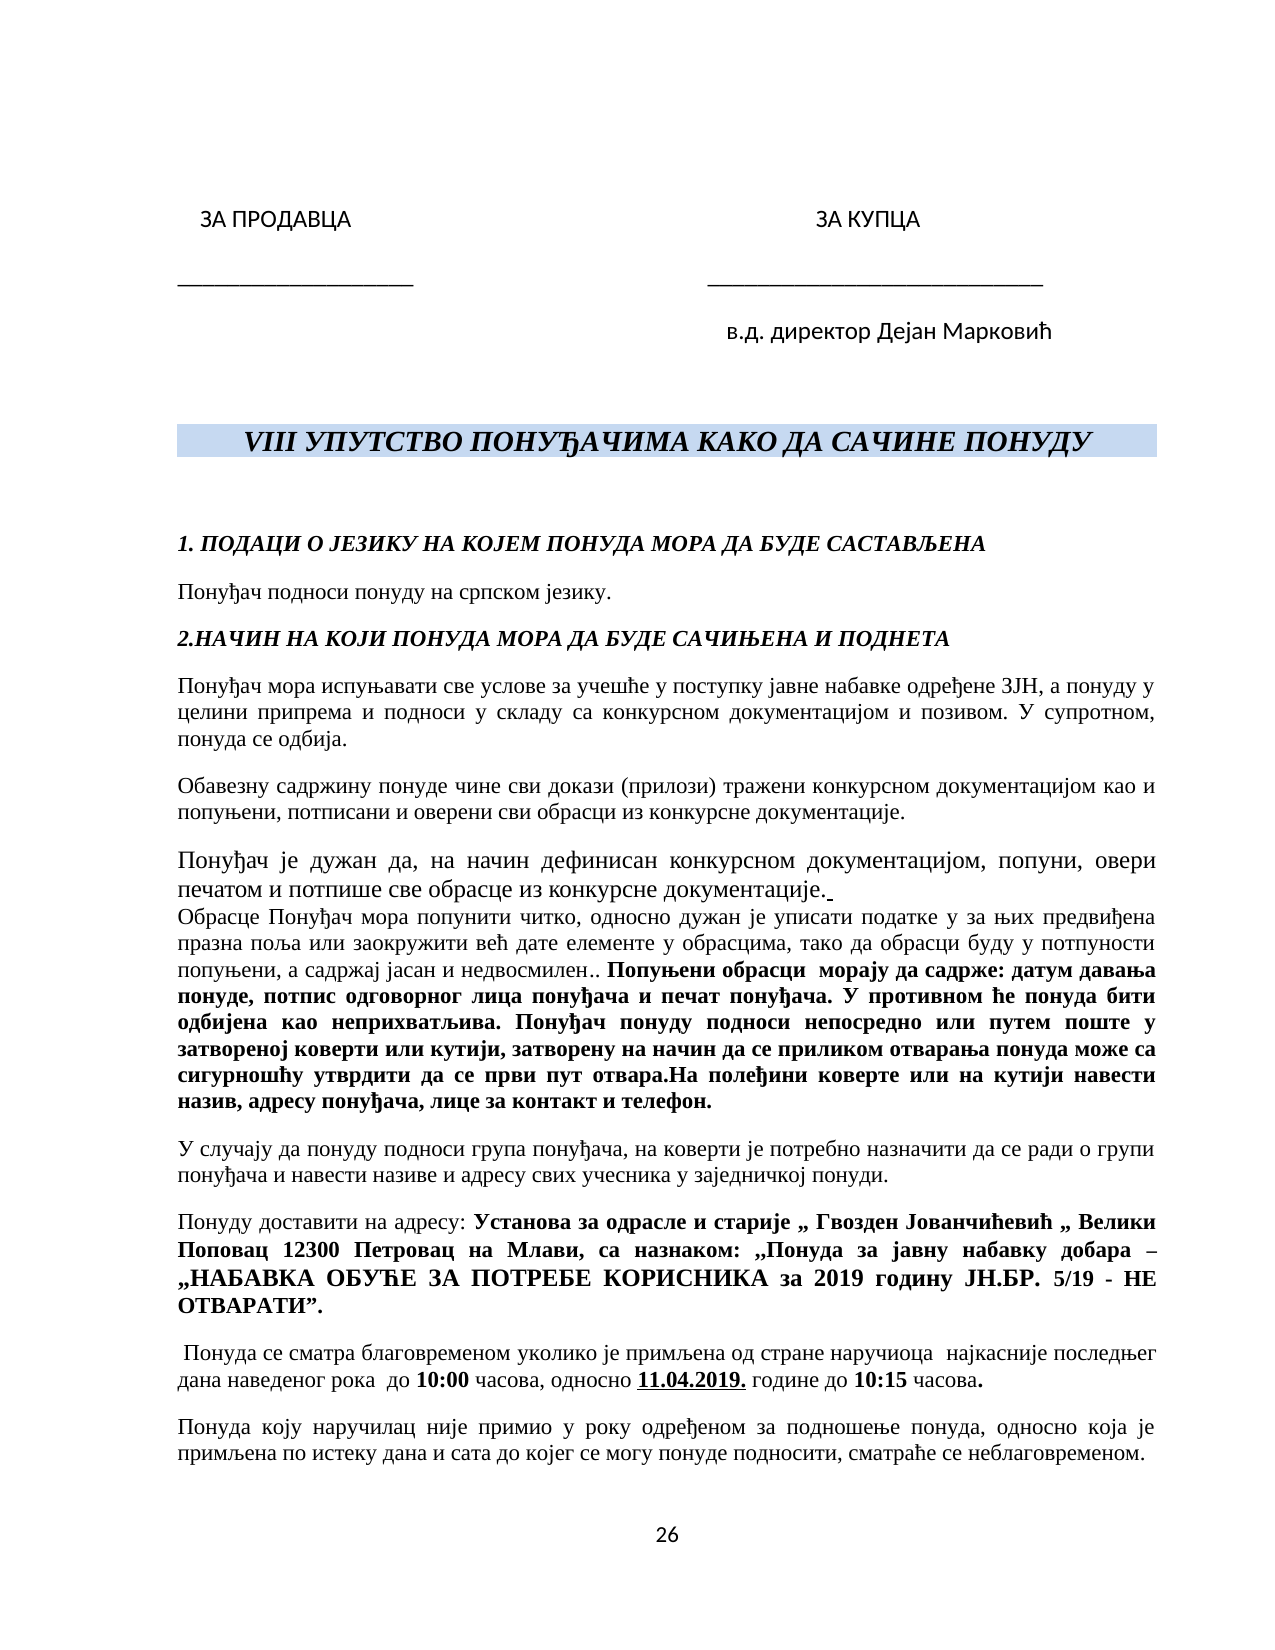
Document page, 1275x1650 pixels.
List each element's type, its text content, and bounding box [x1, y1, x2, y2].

text Понуђач мора испуњавати све услове за учешће у поступку јавне набавке одређене ЗЈН, а понуду у целини припрема и подноси у складу са конкурсном документацијом и позивом. У супротном, понуда се одбија. [177, 672, 1157, 751]
text Понуђач је дужан да, на начин дефинисан конкурсном документацијом, попуни, овери печатом и потпише све обрасце из конкурсне документације. [177, 846, 1157, 903]
text У случају да понуду подноси група понуђача, на коверти је потребно назначити да се ради о групи понуђача и навести називе и адресу свих учесника у заједничкој понуди. [177, 1135, 1157, 1187]
text Обрасце Понуђач мора попунити читко, односно дужан је уписати податке у за њих предвиђена празна поља или заокружити већ дате елементе у обрасцима, тако да обрасци буду у потпуности попуњени, а садржај јасан и недвосмилен.. Попуњени обрасци морају да садрже: датум давања понуде, потпис одговорног лица понуђача и печат понуђача. У противном ће понуда бити одбијена као неприхватљива. Понуђач понуду подноси непосредно или путем поште у затвореној коверти или кутији, затворену на начин да се приликом отварања понуда може са сигурношћу утврдити да се први пут отвара.На полеђини коверте или на кутији навести назив, адресу понуђача, лице за контакт и телефон. [177, 903, 1157, 1114]
text Понуду доставити на адресу: Установа за одрасле и старије „ Гвозден Јованчићевић „ Велики Поповац 12300 Петровац на Млави, са назнаком: ,,Понуда за јавну набавку добара – „НАБАВКА ОБУЋЕ ЗА ПОТРЕБЕ КОРИСНИКА за 2019 годину ЈН.БР. 5/19 - НЕ ОТВАРАТИ”. [177, 1208, 1157, 1318]
text 1. ПОДАЦИ О ЈЕЗИКУ НА КОЈЕМ ПОНУДА МОРА ДА БУДЕ САСТАВЉЕНА [177, 531, 1157, 557]
text 2.НАЧИН НА КОЈИ ПОНУДА МОРА ДА БУДЕ САЧИЊЕНА И ПОДНЕТА [177, 625, 1157, 651]
text Понуђач подноси понуду на српском језику. [177, 578, 1157, 604]
text Понуда се сматра благовременом уколико је примљена од стране наручиоца најкасније последњег дана наведеног рока до 10:00 часова, односно 11.04.2019. године до 10:15 часова. [177, 1339, 1157, 1392]
text Понуда коју наручилац није примио у року одређеном за подношење понуда, односно која је примљена по истеку дана и сата до којег се могу понуде подносити, сматраће се неблаговременом. [177, 1413, 1157, 1466]
text Обавезну садржину понуде чине сви докази (прилози) тражени конкурсном документацијом као и попуњени, потписани и оверени сви обрасци из конкурсне документације. [177, 772, 1157, 825]
text ЗА ПРОДАВЦА ЗА КУПЦА [177, 203, 1157, 234]
text VIII УПУТСТВО ПОНУЂАЧИМА КАКО ДА САЧИНЕ ПОНУДУ [177, 424, 1157, 457]
text в.д. директор Дејан Марковић [177, 315, 1157, 346]
text ___________________ ___________________________ [177, 259, 1157, 290]
